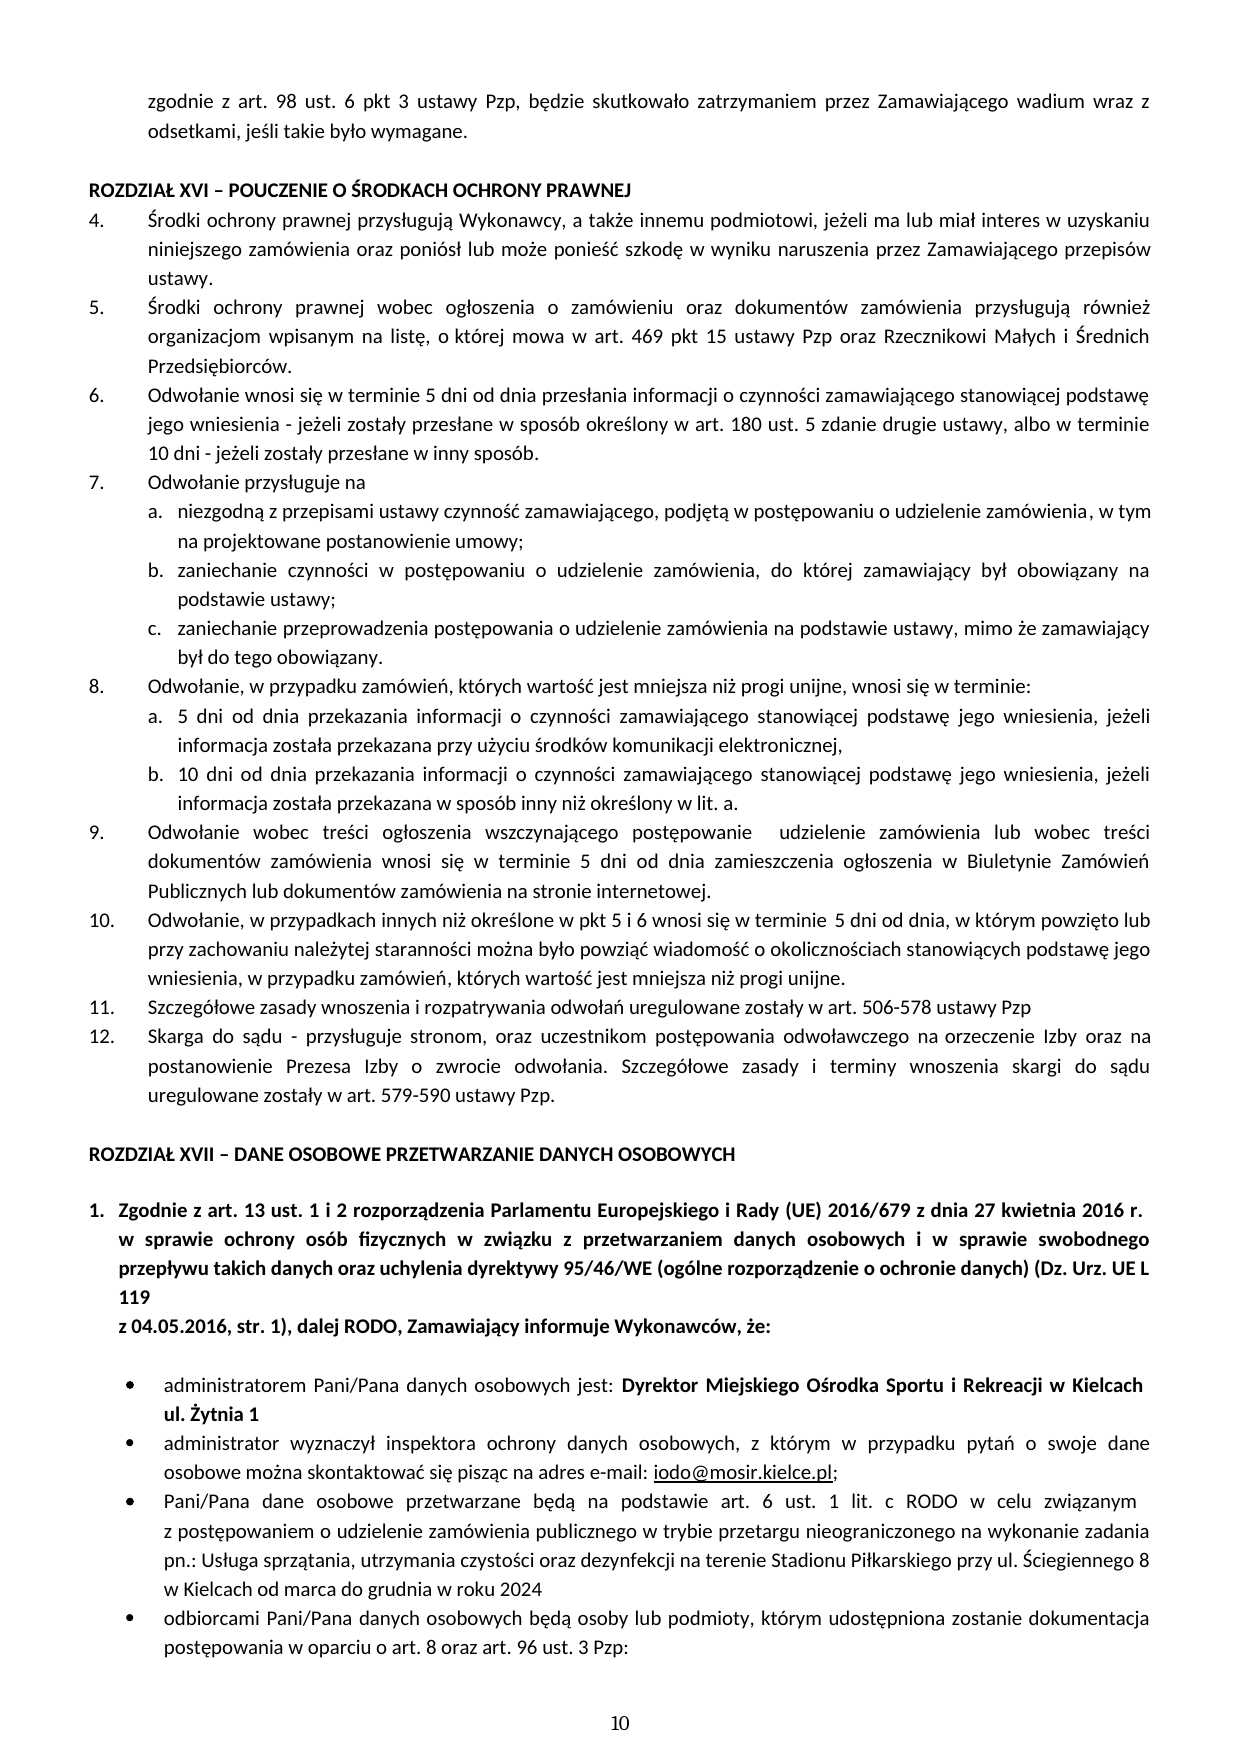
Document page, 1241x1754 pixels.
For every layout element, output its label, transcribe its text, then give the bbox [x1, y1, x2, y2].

list niezgodną z przepisami ustawy czynność zamawiającego, podjętą w postępowaniu o udzielenie zamówienia, w tym na projektowane postanowienie umowy; [148, 499, 1152, 553]
list Zgodnie z art. 13 ust. 1 i 2 rozporządzenia Parlamentu Europejskiego i Rady (UE) 2016/679 z dnia 27 kwietnia 2016 r. w sprawie ochrony osób fizycznych w związku z przetwarzaniem danych osobowych i w sprawie swobodnego przepływu takich danych oraz uchylenia dyrektywy 95/46/WE (ogólne rozporządzenie o ochronie danych) (Dz. Urz. UE L 119 z 04.05.2016, str. 1), dalej RODO, Zamawiający informuje Wykonawców, że: [89, 1197, 1152, 1339]
text ROZDZIAŁ XVII – DANE OSOBOWE PRZETWARZANIE DANYCH OSOBOWYCH [89, 1142, 1152, 1167]
list zaniechanie przeprowadzenia postępowania o udzielenie zamówienia na podstawie ustawy, mimo że zamawiający był do tego obowiązany. [148, 615, 1152, 670]
list Odwołanie wnosi się w terminie 5 dni od dnia przesłania informacji o czynności zamawiającego stanowiącej podstawę jego wniesienia - jeżeli zostały przesłane w sposób określony w art. 180 ust. 5 zdanie drugie ustawy, albo w terminie 10 dni - jeżeli zostały przesłane w inny sposób. [89, 382, 1152, 466]
text ROZDZIAŁ XVI – POUCZENIE O ŚRODKACH OCHRONY PRAWNEJ [89, 177, 1152, 203]
list odbiorcami Pani/Pana danych osobowych będą osoby lub podmioty, którym udostępniona zostanie dokumentacja postępowania w oparciu o art. 8 oraz art. 96 ust. 3 Pzp: [126, 1605, 1152, 1660]
list 10 dni od dnia przekazania informacji o czynności zamawiającego stanowiącej podstawę jego wniesienia, jeżeli informacja została przekazana w sposób inny niż określony w lit. a. [148, 761, 1152, 816]
list Skarga do sądu - przysługuje stronom, oraz uczestnikom postępowania odwoławczego na orzeczenie Izby oraz na postanowienie Prezesa Izby o zwrocie odwołania. Szczegółowe zasady i terminy wnoszenia skargi do sądu uregulowane zostały w art. 579-590 ustawy Pzp. [89, 1024, 1152, 1107]
list Szczegółowe zasady wnoszenia i rozpatrywania odwołań uregulowane zostały w art. 506-578 ustawy Pzp [89, 994, 1152, 1020]
list administratorem Pani/Pana danych osobowych jest: Dyrektor Miejskiego Ośrodka Sportu i Rekreacji w Kielcach ul. Żytnia 1 [126, 1372, 1152, 1427]
list Odwołanie, w przypadkach innych niż określone w pkt 5 i 6 wnosi się w terminie 5 dni od dnia, w którym powzięto lub przy zachowaniu należytej staranności można było powziąć wiadomość o okolicznościach stanowiących podstawę jego wniesienia, w przypadku zamówień, których wartość jest mniejsza niż progi unijne. [89, 907, 1152, 991]
list Odwołanie wobec treści ogłoszenia wszczynającego postępowanie udzielenie zamówienia lub wobec treści dokumentów zamówienia wnosi się w terminie 5 dni od dnia zamieszczenia ogłoszenia w Biuletynie Zamówień Publicznych lub dokumentów zamówienia na stronie internetowej. [89, 819, 1152, 903]
list Środki ochrony prawnej wobec ogłoszenia o zamówieniu oraz dokumentów zamówienia przysługują również organizacjom wpisanym na listę, o której mowa w art. 469 pkt 15 ustawy Pzp oraz Rzecznikowi Małych i Średnich Przedsiębiorców. [89, 294, 1152, 378]
list Odwołanie, w przypadku zamówień, których wartość jest mniejsza niż progi unijne, wnosi się w terminie: [89, 674, 1152, 699]
list administrator wyznaczył inspektora ochrony danych osobowych, z którym w przypadku pytań o swoje dane osobowe można skontaktować się pisząc na adres e-mail: iodo@mosir.kielce.pl; [126, 1430, 1152, 1485]
list Odwołanie przysługuje na [89, 469, 1152, 495]
list 5 dni od dnia przekazania informacji o czynności zamawiającego stanowiącej podstawę jego wniesienia, jeżeli informacja została przekazana przy użyciu środków komunikacji elektronicznej, [148, 703, 1152, 757]
list zaniechanie czynności w postępowaniu o udzielenie zamówienia, do której zamawiający był obowiązany na podstawie ustawy; [148, 557, 1152, 612]
list Środki ochrony prawnej przysługują Wykonawcy, a także innemu podmiotowi, jeżeli ma lub miał interes w uzyskaniu niniejszego zamówienia oraz poniósł lub może ponieść szkodę w wyniku naruszenia przez Zamawiającego przepisów ustawy. [89, 207, 1152, 291]
list Pani/Pana dane osobowe przetwarzane będą na podstawie art. 6 ust. 1 lit. c RODO w celu związanym z postępowaniem o udzielenie zamówienia publicznego w trybie przetargu nieograniczonego na wykonanie zadania pn.: Usługa sprzątania, utrzymania czystości oraz dezynfekcji na terenie Stadionu Piłkarskiego przy ul. Ściegiennego 8 w Kielcach od marca do grudnia w roku 2024 [126, 1489, 1152, 1602]
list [89, 89, 1152, 143]
